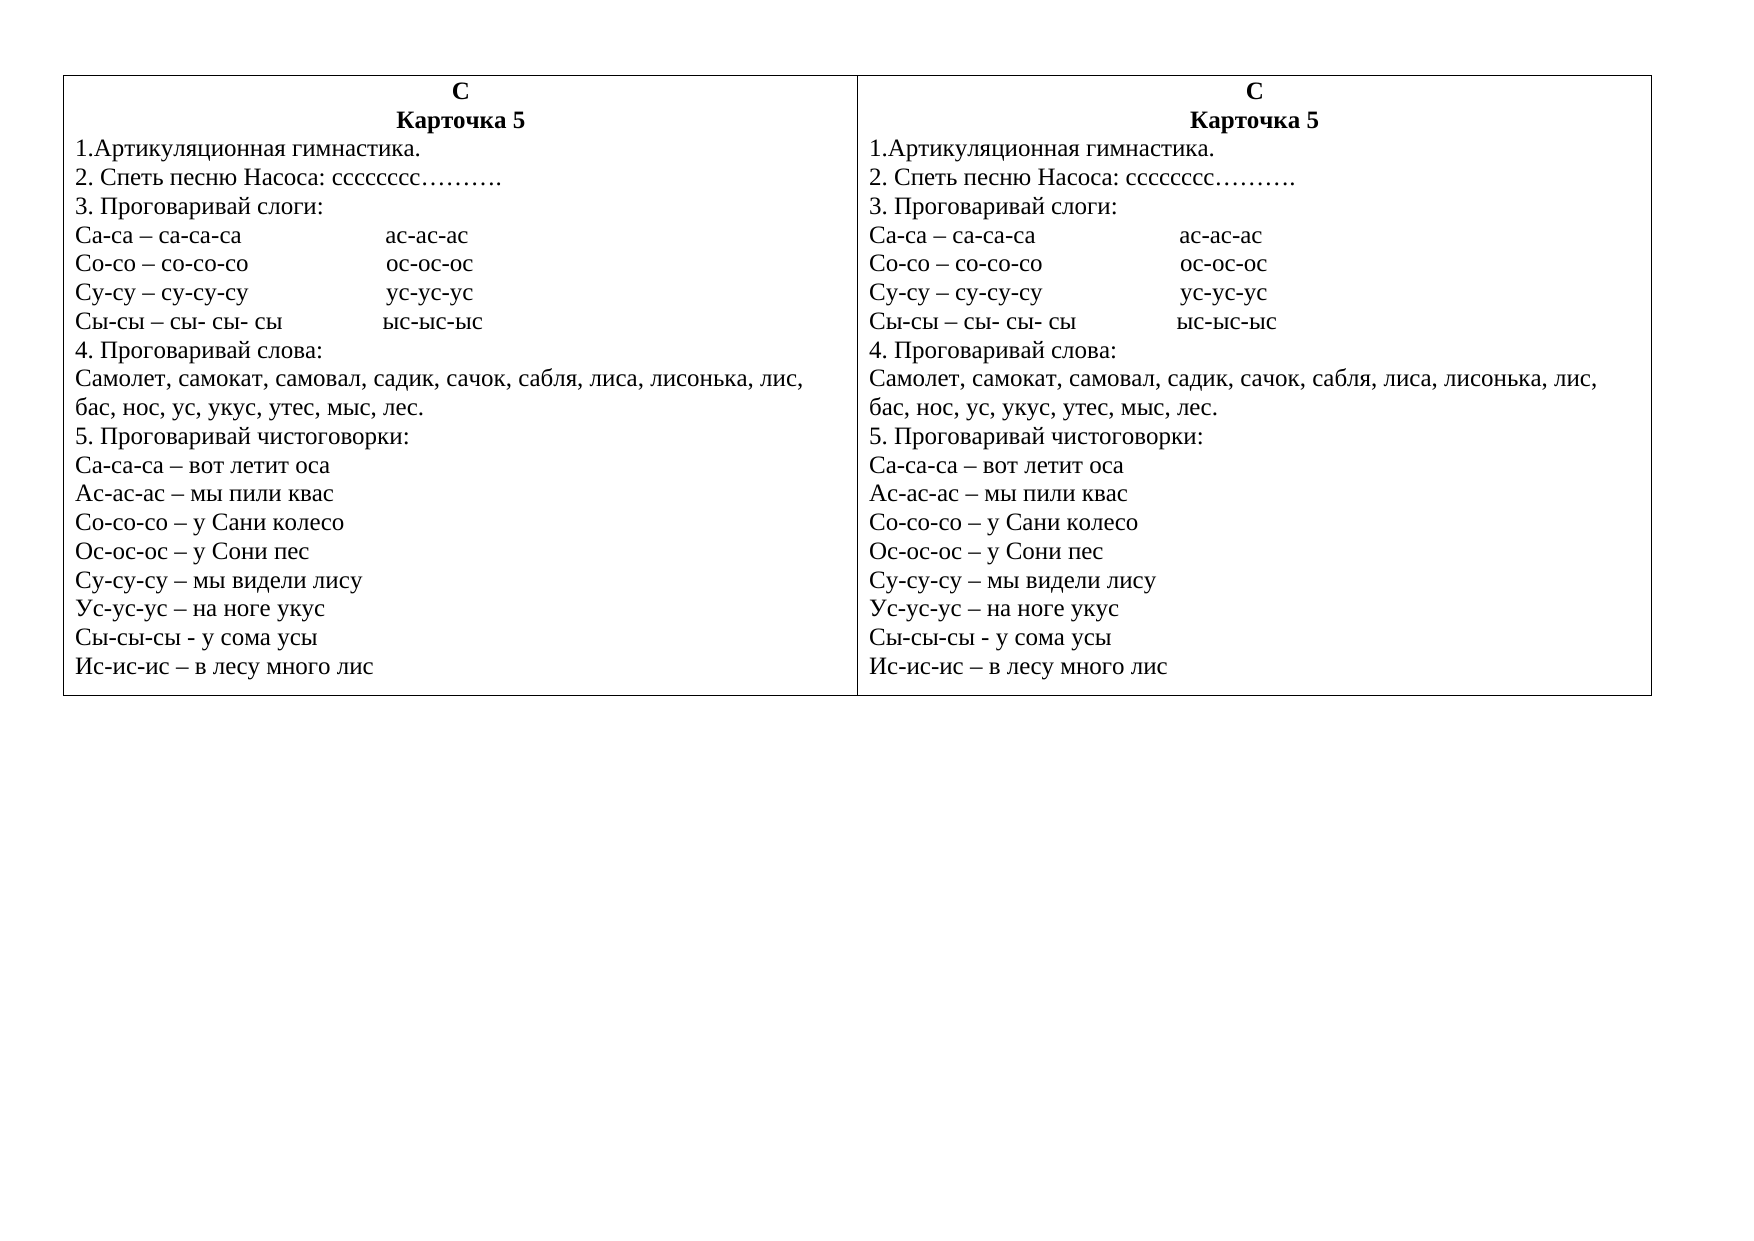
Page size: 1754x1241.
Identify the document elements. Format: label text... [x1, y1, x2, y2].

table_cell С Карточка 5 1.Артикуляционная гимнастика. 2. Спеть песню Насоса: сссссссс………. 3. Проговаривай слоги: Са-са – са-са-са ас-ас-ас Со-со – со-со-со ос-ос-ос Су-су – су-су-су ус-ус-ус Сы-сы – сы- сы- сы ыс-ыс-ыс 4. Проговаривай слова: Самолет, самокат, самовал, садик, сачок, сабля, лиса, лисонька, лис, бас, нос, ус, укус, утес, мыс, лес. 5. Проговаривай чистоговорки: Са-са-са – вот летит оса Ас-ас-ас – мы пили квас Со-со-со – у Сани колесо Ос-ос-ос – у Сони пес Су-су-су – мы видели лису Ус-ус-ус – на ноге укус Сы-сы-сы - у сома усы Ис-ис-ис – в лесу много лис [858, 76, 1651, 695]
table_cell С Карточка 5 1.Артикуляционная гимнастика. 2. Спеть песню Насоса: сссссссс………. 3. Проговаривай слоги: Са-са – са-са-са ас-ас-ас Со-со – со-со-со ос-ос-ос Су-су – су-су-су ус-ус-ус Сы-сы – сы- сы- сы ыс-ыс-ыс 4. Проговаривай слова: Самолет, самокат, самовал, садик, сачок, сабля, лиса, лисонька, лис, бас, нос, ус, укус, утес, мыс, лес. 5. Проговаривай чистоговорки: Са-са-са – вот летит оса Ас-ас-ас – мы пили квас Со-со-со – у Сани колесо Ос-ос-ос – у Сони пес Су-су-су – мы видели лису Ус-ус-ус – на ноге укус Сы-сы-сы - у сома усы Ис-ис-ис – в лесу много лис [64, 76, 857, 695]
